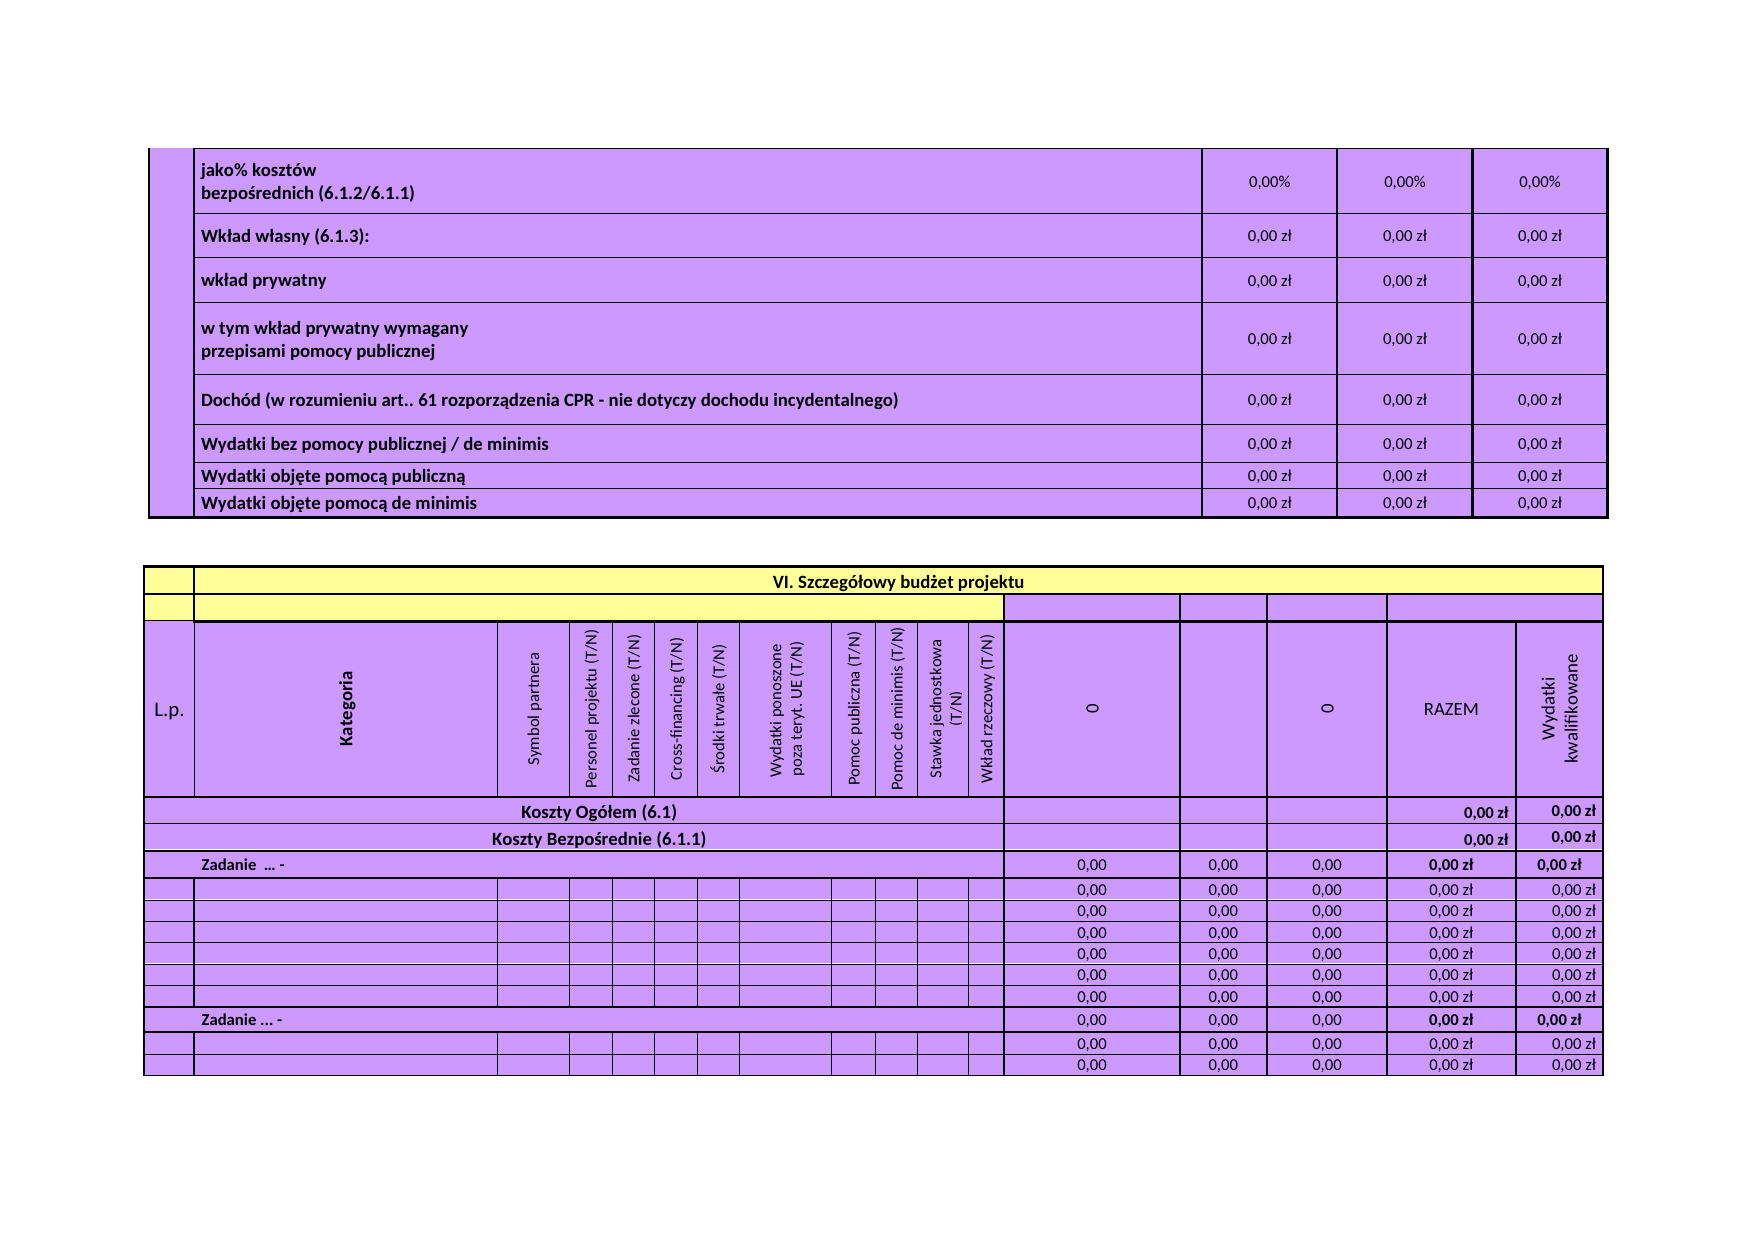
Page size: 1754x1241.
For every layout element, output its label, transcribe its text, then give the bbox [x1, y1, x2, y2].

table_cell 0,00 [1268, 852, 1386, 877]
table_cell [150, 148, 193, 213]
table_cell [969, 901, 1003, 921]
table_cell 0,00 [1268, 901, 1386, 921]
table_cell 0,00 [1005, 1055, 1179, 1075]
table_cell [145, 798, 194, 823]
table_cell [876, 1033, 917, 1054]
table_cell [613, 986, 654, 1006]
table_cell [740, 1055, 831, 1075]
table_cell 0,00 [1181, 965, 1266, 985]
table_cell 0,00 zł [1203, 489, 1336, 516]
table_cell [150, 488, 193, 516]
table_cell 0,00 [1181, 852, 1266, 877]
table_cell [832, 1055, 875, 1075]
table_cell [145, 901, 193, 921]
table_cell 0,00 [1268, 965, 1386, 985]
table_cell [498, 901, 569, 921]
table_cell 0,00 [1005, 1008, 1179, 1031]
table_cell [498, 943, 569, 963]
table_cell [698, 901, 739, 921]
table_cell [698, 986, 739, 1006]
table_cell [195, 1033, 497, 1054]
table_cell [918, 901, 968, 921]
table_cell 0,00 zł [1338, 258, 1471, 302]
table_cell [969, 965, 1003, 985]
table_cell [1268, 798, 1386, 823]
table_cell [918, 986, 968, 1006]
table_cell [145, 595, 193, 620]
table_cell Kategoria [195, 623, 497, 796]
table_cell [740, 943, 831, 963]
table_cell 0,00 [1181, 1008, 1266, 1031]
table_cell [918, 922, 968, 942]
table_cell [918, 1033, 968, 1054]
table_cell 0,00 [1005, 879, 1179, 899]
table_cell [570, 965, 612, 985]
table_cell 0,00 zł [1388, 1033, 1515, 1054]
table_cell 0,00 zł [1388, 986, 1515, 1006]
table_cell [969, 986, 1003, 1006]
table_cell [655, 965, 697, 985]
table_cell 0,00 zł [1474, 258, 1606, 302]
table_cell [969, 943, 1003, 963]
table_cell [498, 986, 569, 1006]
table_cell Koszty Ogółem (6.1) [194, 798, 1003, 823]
table_cell [876, 943, 917, 963]
table_cell [918, 1055, 968, 1075]
table_cell [969, 1033, 1003, 1054]
table_cell L.p. [145, 621, 194, 796]
table_cell 0,00 [1268, 922, 1386, 942]
table_cell 0 [1268, 623, 1386, 796]
table_cell [918, 879, 968, 899]
table_cell [613, 943, 654, 963]
table_cell 0,00 zł [1517, 986, 1602, 1006]
table_cell [655, 986, 697, 1006]
table_cell wkład prywatny [195, 258, 1201, 302]
table_cell Wydatki bez pomocy publicznej / de minimis [195, 425, 1201, 462]
table_cell [969, 922, 1003, 942]
table_cell [150, 257, 193, 302]
table_cell [1005, 798, 1179, 823]
table_cell [498, 879, 569, 899]
table_cell 0,00 zł [1338, 489, 1471, 516]
table_cell 0,00 zł [1517, 965, 1602, 985]
table_cell [570, 901, 612, 921]
table_cell [570, 986, 612, 1006]
table_cell [195, 922, 497, 942]
table_cell 0,00 zł [1388, 965, 1515, 985]
table_cell [876, 986, 917, 1006]
table_cell Pomoc de minimis (T/N) [876, 623, 917, 796]
table_cell Wydatki objęte pomocą publiczną [195, 463, 1201, 488]
table_cell Wydatki kwalifikowane [1517, 623, 1602, 796]
table_cell [740, 879, 831, 899]
table_cell [698, 943, 739, 963]
table_cell 0,00 zł [1388, 1055, 1515, 1075]
table_cell [613, 1033, 654, 1054]
table_cell 0,00 [1268, 1033, 1386, 1054]
table_cell [145, 1033, 193, 1054]
table_cell 0,00 [1181, 1055, 1266, 1075]
table_cell 0,00% [1474, 149, 1606, 213]
table_cell [570, 1055, 612, 1075]
table_cell [145, 986, 193, 1006]
table_cell jako% kosztów bezpośrednich (6.1.2/6.1.1) [195, 149, 1201, 213]
table_cell 0,00 zł [1338, 375, 1471, 424]
table_cell [195, 943, 497, 963]
table_cell 0,00 [1005, 986, 1179, 1006]
table_cell [969, 879, 1003, 899]
table_cell 0,00 zł [1517, 1033, 1602, 1054]
table_cell 0,00 zł [1203, 425, 1336, 462]
table_cell 0,00 zł [1203, 375, 1336, 424]
table_cell 0,00 [1005, 965, 1179, 985]
table_cell Wkład własny (6.1.3): [195, 214, 1201, 257]
table_cell [613, 922, 654, 942]
table_cell 0 [1005, 623, 1179, 796]
table_cell Zadanie ... - [194, 1008, 1003, 1031]
table_cell 0,00 zł [1474, 303, 1606, 374]
table_cell [570, 943, 612, 963]
table_cell 0,00 [1005, 943, 1179, 963]
table_cell [145, 824, 194, 849]
table_cell [832, 901, 875, 921]
table_cell 0,00 zł [1388, 1008, 1515, 1031]
table_cell [195, 986, 497, 1006]
table_cell [145, 943, 193, 963]
table_cell 0,00 [1181, 943, 1266, 963]
table_cell [655, 1033, 697, 1054]
table_cell 0,00 [1268, 1055, 1386, 1075]
table_cell [832, 986, 875, 1006]
table_cell [876, 1055, 917, 1075]
table_cell [145, 922, 193, 942]
table_cell 0,00 zł [1517, 943, 1602, 963]
table_cell Stawka jednostkowa (T/N) [918, 623, 968, 796]
table_cell [613, 965, 654, 985]
table_cell [1388, 595, 1602, 620]
table_cell 0,00 [1181, 879, 1266, 899]
table_header [145, 568, 193, 593]
table_cell [698, 1033, 739, 1054]
table_cell 0,00 zł [1388, 943, 1515, 963]
table_cell 0,00 zł [1474, 425, 1606, 462]
table_cell [150, 462, 193, 488]
table_cell [698, 879, 739, 899]
table_cell [876, 901, 917, 921]
table_cell [150, 302, 193, 374]
table_cell 0,00 [1268, 1008, 1386, 1031]
table_cell Personel projektu (T/N) [570, 623, 612, 796]
table_cell 0,00 zł [1474, 375, 1606, 424]
table_cell [195, 1055, 497, 1075]
table_cell [150, 213, 193, 257]
table_cell [876, 879, 917, 899]
table_cell [1268, 595, 1386, 620]
table_cell [969, 1055, 1003, 1075]
table_cell 0,00 [1268, 943, 1386, 963]
table_cell w tym wkład prywatny wymagany przepisami pomocy publicznej [195, 303, 1201, 374]
table_cell Wydatki ponoszone poza teryt. UE (T/N) [740, 623, 831, 796]
table_cell 0,00 zł [1338, 425, 1471, 462]
table_cell 0,00 [1268, 986, 1386, 1006]
table_cell 0,00 zł [1517, 852, 1602, 877]
table_cell [832, 965, 875, 985]
table_cell 0,00 zł [1517, 879, 1602, 899]
table_cell [1005, 595, 1179, 620]
table_cell [195, 965, 497, 985]
table_cell 0,00 zł [1388, 798, 1515, 823]
table_cell 0,00 zł [1474, 214, 1606, 257]
table_cell [613, 879, 654, 899]
table_cell [655, 901, 697, 921]
table_cell [698, 1055, 739, 1075]
table_cell Środki trwałe (T/N) [698, 623, 739, 796]
table_cell 0,00% [1338, 149, 1471, 213]
table_cell [145, 1055, 193, 1075]
table_cell 0,00 zł [1474, 463, 1606, 488]
table_cell [698, 922, 739, 942]
table_cell Wkład rzeczowy (T/N) [969, 623, 1003, 796]
table_cell [195, 595, 1003, 620]
table_cell 0,00 zł [1388, 824, 1515, 849]
table_cell 0,00 zł [1203, 214, 1336, 257]
table_cell [570, 922, 612, 942]
table_cell 0,00 zł [1338, 214, 1471, 257]
table_cell 0,00 zł [1203, 258, 1336, 302]
table_cell Cross-financing (T/N) [655, 623, 697, 796]
table_cell [498, 1055, 569, 1075]
table_cell [740, 965, 831, 985]
table_cell [918, 965, 968, 985]
table_header VI. Szczegółowy budżet projektu [195, 568, 1602, 593]
table_cell 0,00 zł [1517, 1055, 1602, 1075]
table_cell [1181, 798, 1266, 823]
table_cell Zadanie … - [194, 852, 1003, 877]
table_cell [150, 424, 193, 462]
table_cell 0,00 [1181, 1033, 1266, 1054]
table_cell 0,00 zł [1388, 901, 1515, 921]
table_cell RAZEM [1388, 623, 1515, 796]
table_cell 0,00 zł [1517, 824, 1602, 849]
table_cell 0,00 [1181, 901, 1266, 921]
table_cell [655, 879, 697, 899]
table_cell [145, 852, 194, 877]
table_cell [698, 965, 739, 985]
table_cell 0,00 [1181, 986, 1266, 1006]
table_cell 0,00 zł [1203, 303, 1336, 374]
table_cell [498, 922, 569, 942]
table_cell 0,00 [1005, 852, 1179, 877]
table_cell [918, 943, 968, 963]
table_cell [1005, 824, 1179, 849]
table_cell Wydatki objęte pomocą de minimis [195, 489, 1201, 516]
table_cell Zadanie zlecone (T/N) [613, 623, 654, 796]
table_cell 0,00 zł [1517, 1008, 1602, 1031]
table_cell [498, 1033, 569, 1054]
table_cell [740, 1033, 831, 1054]
table_cell 0,00 zł [1338, 463, 1471, 488]
table_cell [740, 901, 831, 921]
table_cell [1181, 623, 1266, 796]
table_cell [1181, 824, 1266, 849]
table_cell 0,00 zł [1388, 852, 1515, 877]
table_cell [655, 1055, 697, 1075]
table_cell 0,00 [1005, 922, 1179, 942]
table_cell [655, 922, 697, 942]
table_cell Symbol partnera [498, 623, 569, 796]
table_cell [1181, 595, 1266, 620]
table_cell Dochód (w rozumieniu art.. 61 rozporządzenia CPR - nie dotyczy dochodu incydentalnego) [195, 375, 1201, 424]
table_cell 0,00% [1203, 149, 1336, 213]
table_cell [876, 922, 917, 942]
table_cell 0,00 zł [1517, 798, 1602, 823]
table_cell [613, 901, 654, 921]
table_cell [498, 965, 569, 985]
table_cell [570, 879, 612, 899]
table_cell [150, 374, 193, 424]
table_cell [195, 901, 497, 921]
table_cell [832, 879, 875, 899]
table_cell [832, 922, 875, 942]
table_cell [876, 965, 917, 985]
table_cell [740, 922, 831, 942]
table_cell 0,00 zł [1388, 922, 1515, 942]
table_cell Pomoc publiczna (T/N) [832, 623, 875, 796]
table_cell 0,00 zł [1388, 879, 1515, 899]
table_cell [1268, 824, 1386, 849]
table_cell [655, 943, 697, 963]
table_cell 0,00 [1181, 922, 1266, 942]
table_cell 0,00 zł [1338, 303, 1471, 374]
table_cell [145, 879, 193, 899]
table_cell [145, 1008, 194, 1031]
table_cell 0,00 zł [1474, 489, 1606, 516]
table_cell 0,00 zł [1203, 463, 1336, 488]
table_cell 0,00 [1005, 901, 1179, 921]
table_cell 0,00 zł [1517, 922, 1602, 942]
table_cell 0,00 [1005, 1033, 1179, 1054]
table_cell 0,00 [1268, 879, 1386, 899]
table_cell [832, 1033, 875, 1054]
table_cell [613, 1055, 654, 1075]
table_cell [740, 986, 831, 1006]
table_cell [195, 879, 497, 899]
table_cell [570, 1033, 612, 1054]
table_cell Koszty Bezpośrednie (6.1.1) [194, 824, 1003, 849]
table_cell [145, 965, 193, 985]
table_cell [832, 943, 875, 963]
table_cell 0,00 zł [1517, 901, 1602, 921]
